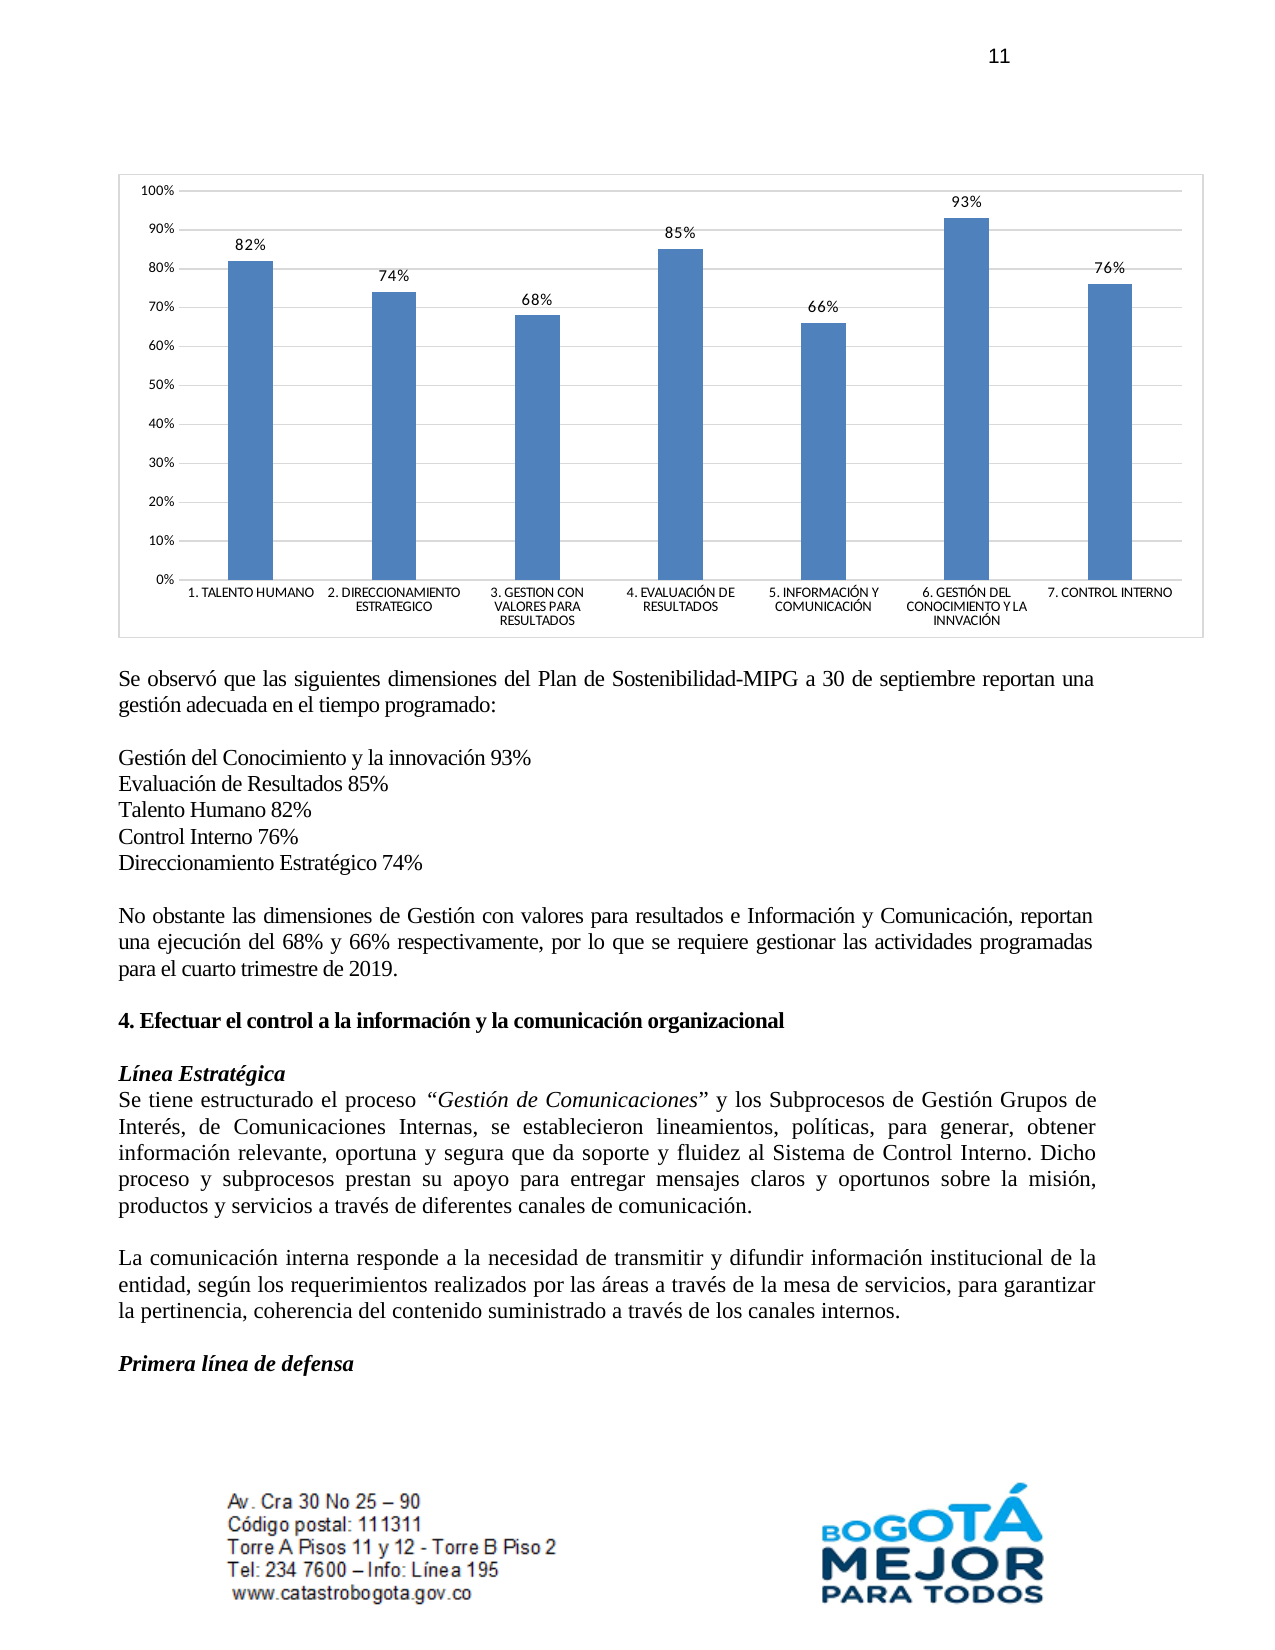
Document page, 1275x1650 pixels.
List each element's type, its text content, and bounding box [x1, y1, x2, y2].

text La comunicación interna responde a la necesidad de transmitir y difundir información institucional de la entidad, según los requerimientos realizados por las áreas a través de la mesa de servicios, para garantizar la pertinencia, coherencia del contenido suministrado a través de los canales internos. [118, 1244, 1098, 1323]
text Control Interno 76% [118, 823, 1094, 849]
text Se observó que las siguientes dimensiones del Plan de Sostenibilidad-MIPG a 30 de septiembre reportan una gestión adecuada en el tiempo programado: [118, 665, 1094, 717]
picture [210, 1477, 1065, 1612]
text Talento Humano 82% [118, 796, 1094, 823]
text Evaluación de Resultados 85% [118, 770, 1094, 796]
text Gestión del Conocimiento y la innovación 93% [118, 744, 1094, 770]
text No obstante las dimensiones de Gestión con valores para resultados e Información y Comunicación, reportan una ejecución del 68% y 66% respectivamente, por lo que se requiere gestionar las actividades programadas para el cuarto trimestre de 2019. [118, 902, 1094, 981]
text 4. Efectuar el control a la información y la comunicación organizacional [118, 1007, 1094, 1034]
text Línea Estratégica [118, 1060, 1094, 1086]
text Se tiene estructurado el proceso “Gestión de Comunicaciones” y los Subprocesos de Gestión Grupos de Interés, de Comunicaciones Internas, se establecieron lineamientos, políticas, para generar, obtener información relevante, oportuna y segura que da soporte y fluidez al Sistema de Control Interno. Dicho proceso y subprocesos prestan su apoyo para entregar mensajes claros y oportunos sobre la misión, productos y servicios a través de diferentes canales de comunicación. [118, 1086, 1098, 1218]
text Primera línea de defensa [118, 1350, 1098, 1376]
text Direccionamiento Estratégico 74% [118, 849, 1094, 876]
